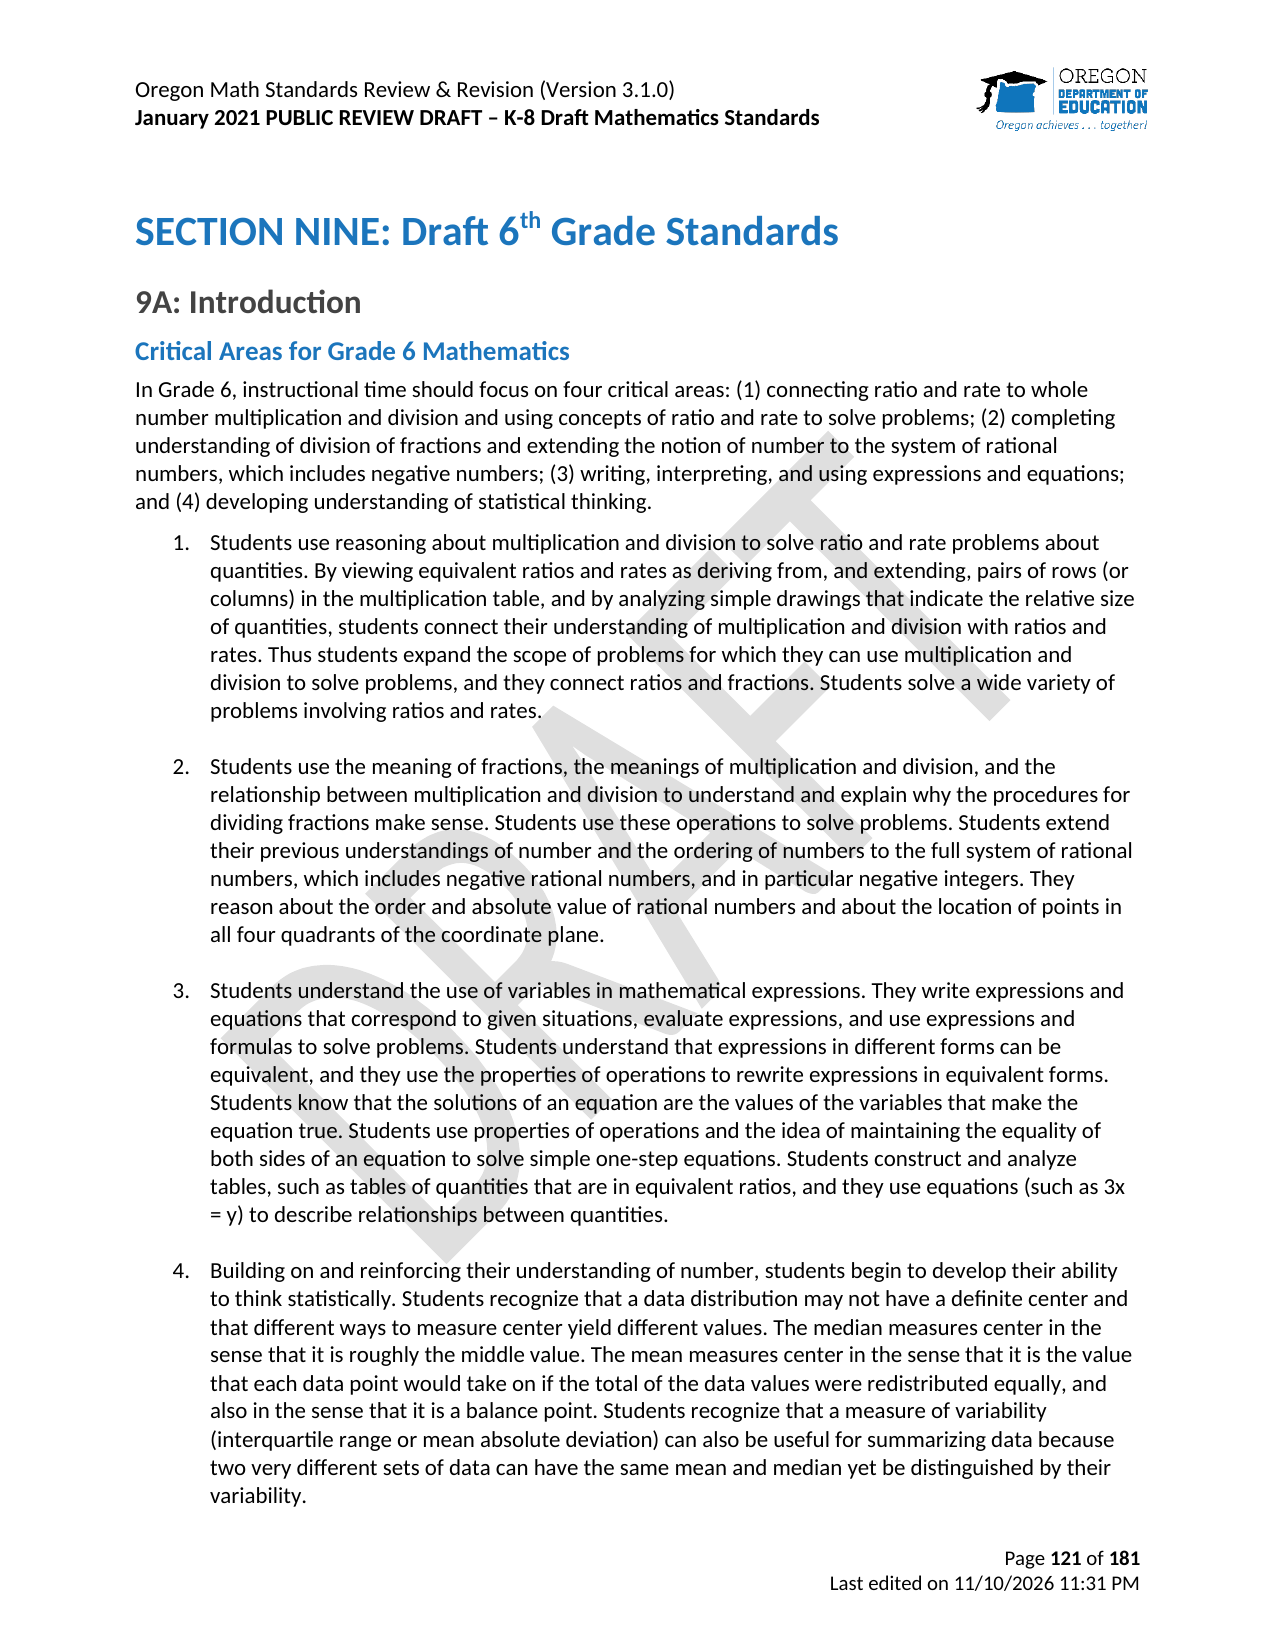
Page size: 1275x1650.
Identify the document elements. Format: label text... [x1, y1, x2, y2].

list Students use reasoning about multiplication and division to solve ratio and rate problems about quantities. By viewing equivalent ratios and rates as deriving from, and extending, pairs of rows (or columns) in the multiplication table, and by analyzing simple drawings that indicate the relative size of quantities, students connect their understanding of multiplication and division with ratios and rates. Thus students expand the scope of problems for which they can use multiplication and division to solve problems, and they connect ratios and fractions. Students solve a wide variety of problems involving ratios and rates. [172, 528, 1140, 752]
text In Grade 6, instructional time should focus on four critical areas: (1) connecting ratio and rate to whole number multiplication and division and using concepts of ratio and rate to solve problems; (2) completing understanding of division of fractions and extending the notion of number to the system of rational numbers, which includes negative numbers; (3) writing, interpreting, and using expressions and equations; and (4) developing understanding of statistical thinking. [135, 375, 1140, 516]
picture [957, 48, 1168, 154]
list Students use the meaning of fractions, the meanings of multiplication and division, and the relationship between multiplication and division to understand and explain why the procedures for dividing fractions make sense. Students use these operations to solve problems. Students extend their previous understandings of number and the ordering of numbers to the full system of rational numbers, which includes negative rational numbers, and in particular negative integers. They reason about the order and absolute value of rational numbers and about the location of points in all four quadrants of the coordinate plane. [172, 752, 1140, 976]
subtitle 9A: Introduction [135, 281, 1140, 322]
subtitle Critical Areas for Grade 6 Mathematics [135, 334, 1140, 367]
subtitle SECTION NINE: Draft 6th Grade Standards [135, 205, 1140, 256]
list Students understand the use of variables in mathematical expressions. They write expressions and equations that correspond to given situations, evaluate expressions, and use expressions and formulas to solve problems. Students understand that expressions in different forms can be equivalent, and they use the properties of operations to rewrite expressions in equivalent forms. Students know that the solutions of an equation are the values of the variables that make the equation true. Students use properties of operations and the idea of maintaining the equality of both sides of an equation to solve simple one-step equations. Students construct and analyze tables, such as tables of quantities that are in equivalent ratios, and they use equations (such as 3x = y) to describe relationships between quantities. [172, 976, 1140, 1257]
